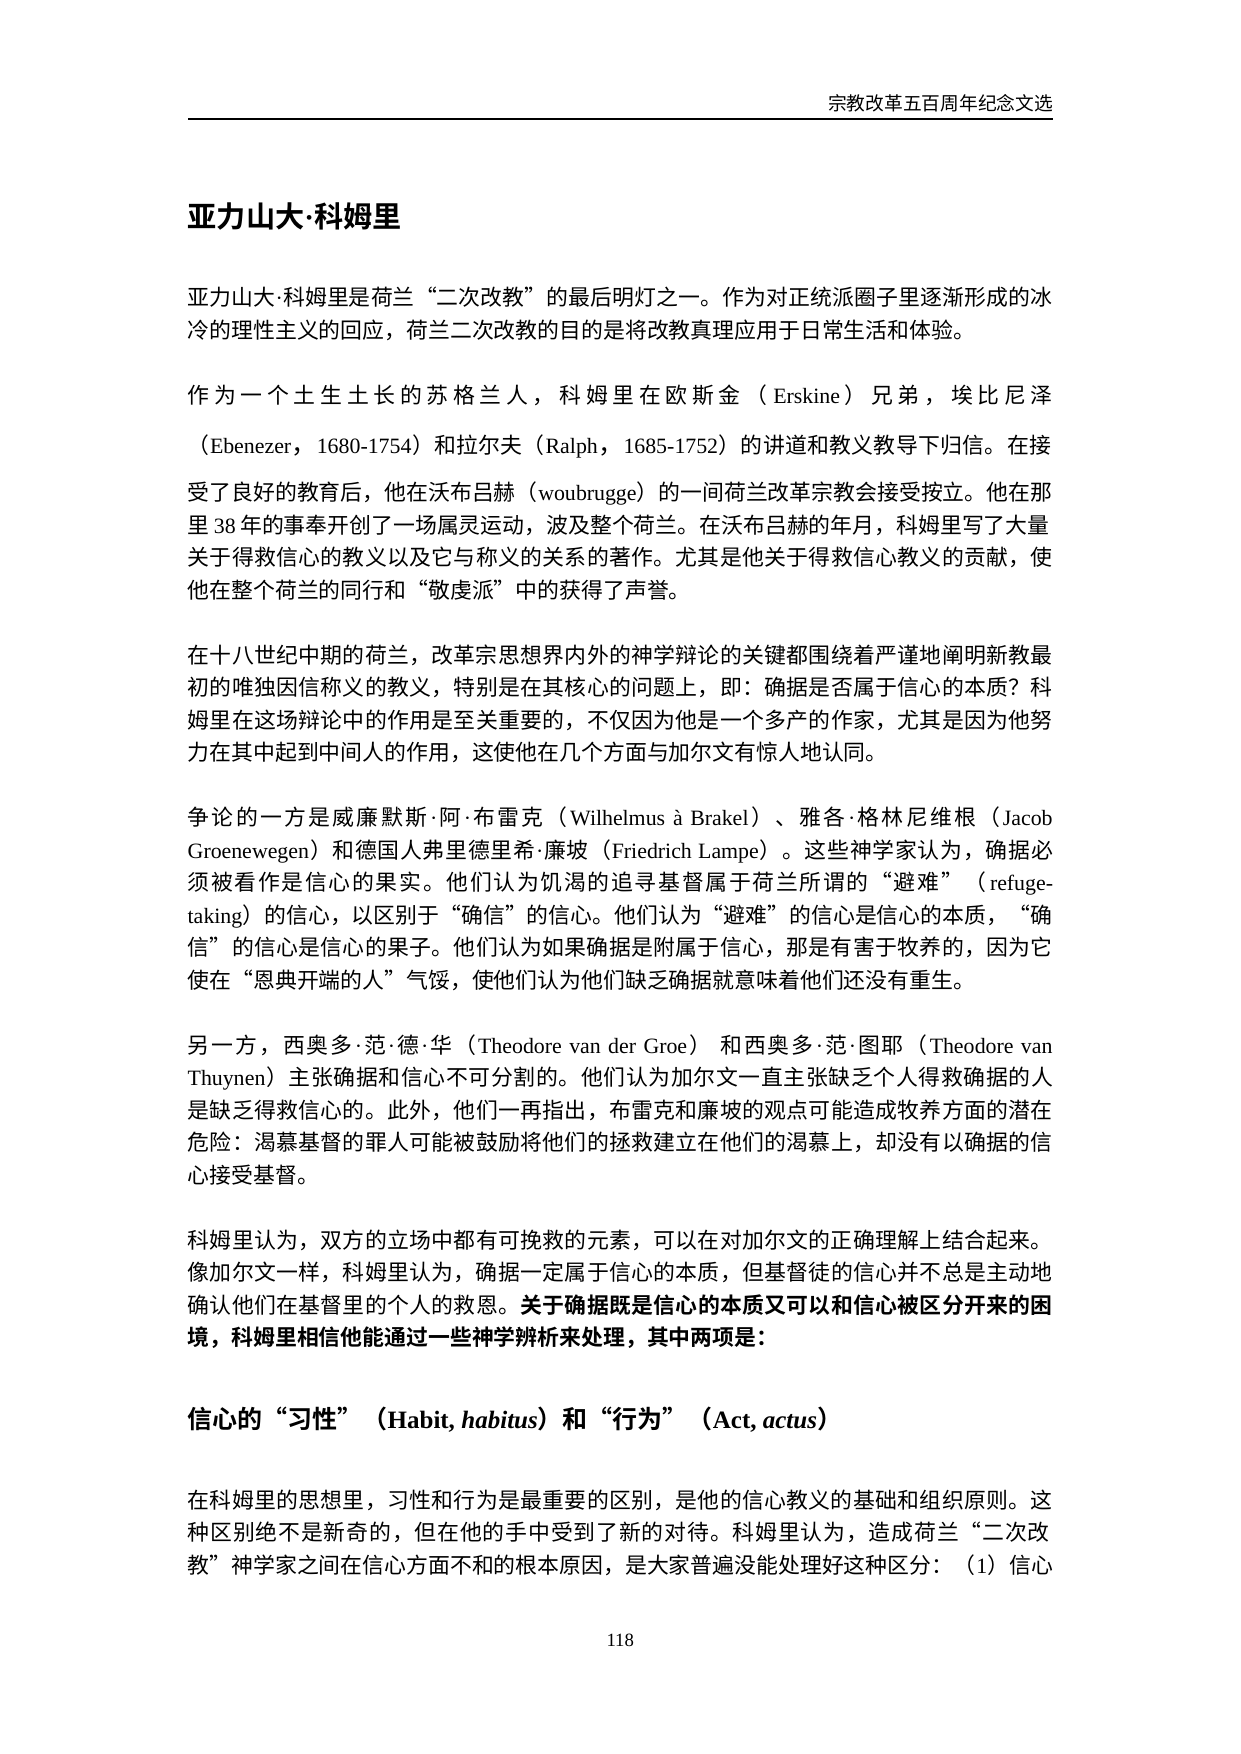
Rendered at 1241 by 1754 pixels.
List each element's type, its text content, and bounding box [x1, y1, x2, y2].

text 信心的“习性”（Habit, habitus）和“行为”（Act, actus） [187, 1385, 1053, 1450]
text 作为一个土生土长的苏格兰人，科姆里在欧斯金（Erskine）兄弟，埃比尼泽（Ebenezer，1680-1754）和拉尔夫（Ralph，1685-1752）的讲道和教义教导下归信。在接受了良好的教育后，他在沃布吕赫（woubrugge）的一间荷兰改革宗教会接受按立。他在那里38年的事奉开创了一场属灵运动，波及整个荷兰。在沃布吕赫的年月，科姆里写了大量关于得救信心的教义以及它与称义的关系的著作。尤其是他关于得救信心教义的贡献，使他在整个荷兰的同行和“敬虔派”中的获得了声誉。 [187, 377, 1053, 605]
text 科姆里认为，双方的立场中都有可挽救的元素，可以在对加尔文的正确理解上结合起来。像加尔文一样，科姆里认为，确据一定属于信心的本质，但基督徒的信心并不总是主动地确认他们在基督里的个人的救恩。关于确据既是信心的本质又可以和信心被区分开来的困境，科姆里相信他能通过一些神学辨析来处理，其中两项是： [187, 1222, 1053, 1352]
text 另一方，西奥多·范·德·华（Theodore van der Groe） 和西奥多·范·图耶（Theodore van Thuynen）主张确据和信心不可分割的。他们认为加尔文一直主张缺乏个人得救确据的人是缺乏得救信心的。此外，他们一再指出，布雷克和廉坡的观点可能造成牧养方面的潜在危险：渴慕基督的罪人可能被鼓励将他们的拯救建立在他们的渴慕上，却没有以确据的信心接受基督。 [187, 1027, 1053, 1190]
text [187, 1482, 1053, 1580]
text 亚力山大·科姆里是荷兰“二次改教”的最后明灯之一。作为对正统派圈子里逐渐形成的冰冷的理性主义的回应，荷兰二次改教的目的是将改教真理应用于日常生活和体验。 [187, 280, 1053, 345]
text 亚力山大·科姆里 [187, 182, 1053, 247]
text 争论的一方是威廉默斯·阿·布雷克（Wilhelmus à Brakel）、雅各·格林尼维根（Jacob Groenewegen）和德国人弗里德里希·廉坡（Friedrich Lampe）。这些神学家认为，确据必须被看作是信心的果实。他们认为饥渴的追寻基督属于荷兰所谓的“避难”（refuge-taking）的信心，以区别于“确信”的信心。他们认为“避难”的信心是信心的本质，“确信”的信心是信心的果子。他们认为如果确据是附属于信心，那是有害于牧养的，因为它使在“恩典开端的人”气馁，使他们认为他们缺乏确据就意味着他们还没有重生。 [187, 800, 1053, 995]
text 在十八世纪中期的荷兰，改革宗思想界内外的神学辩论的关键都围绕着严谨地阐明新教最初的唯独因信称义的教义，特别是在其核心的问题上，即：确据是否属于信心的本质？科姆里在这场辩论中的作用是至关重要的，不仅因为他是一个多产的作家，尤其是因为他努力在其中起到中间人的作用，这使他在几个方面与加尔文有惊人地认同。 [187, 637, 1053, 767]
